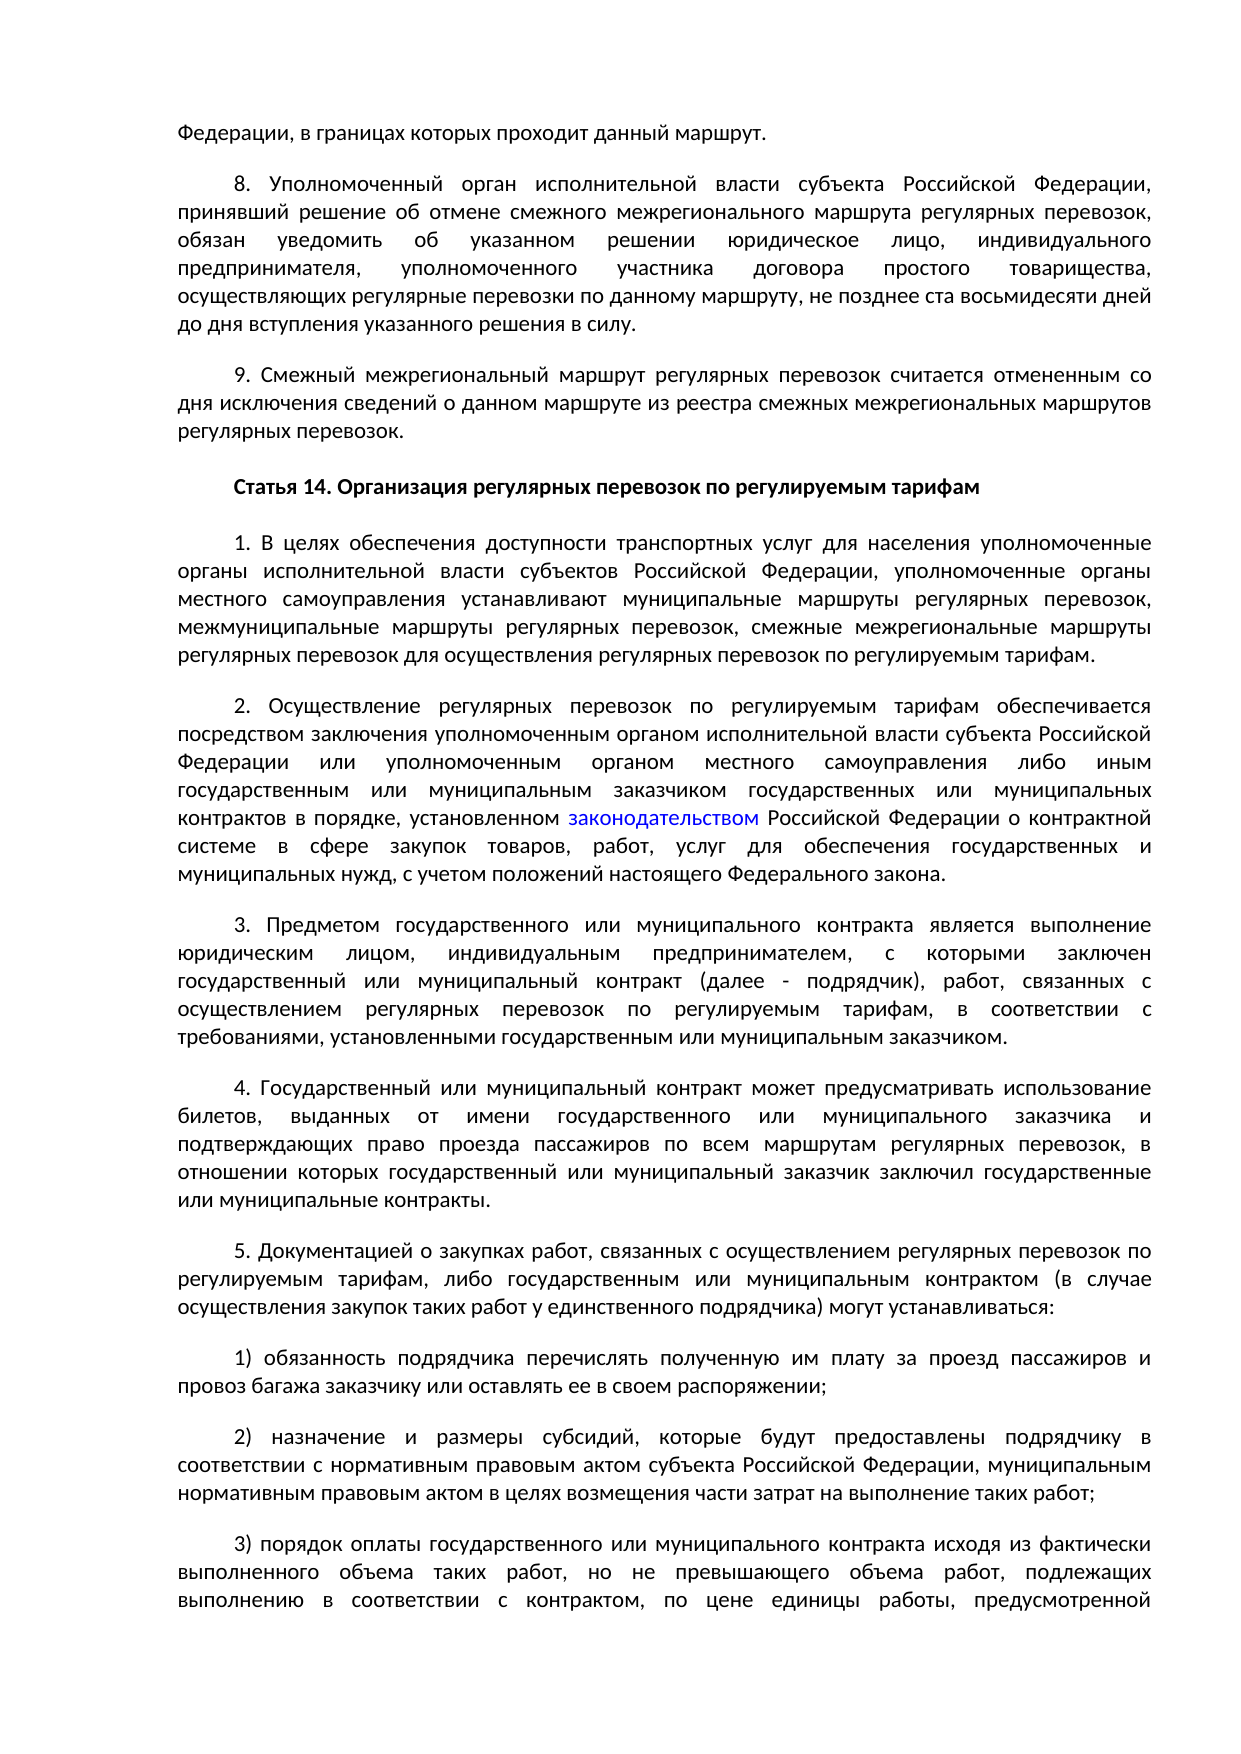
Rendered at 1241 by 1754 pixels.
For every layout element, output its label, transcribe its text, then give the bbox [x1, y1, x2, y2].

text 2) назначение и размеры субсидий, которые будут предоставлены подрядчику в соответствии с нормативным правовым актом субъекта Российской Федерации, муниципальным нормативным правовым актом в целях возмещения части затрат на выполнение таких работ; [177, 1422, 1152, 1506]
text 8. Уполномоченный орган исполнительной власти субъекта Российской Федерации, принявший решение об отмене смежного межрегионального маршрута регулярных перевозок, обязан уведомить об указанном решении юридическое лицо, индивидуального предпринимателя, уполномоченного участника договора простого товарищества, осуществляющих регулярные перевозки по данному маршруту, не позднее ста восьмидесяти дней до дня вступления указанного решения в силу. [177, 169, 1152, 337]
text 3. Предметом государственного или муниципального контракта является выполнение юридическим лицом, индивидуальным предпринимателем, с которыми заключен государственный или муниципальный контракт (далее - подрядчик), работ, связанных с осуществлением регулярных перевозок по регулируемым тарифам, в соответствии с требованиями, установленными государственным или муниципальным заказчиком. [177, 910, 1152, 1050]
text 1. В целях обеспечения доступности транспортных услуг для населения уполномоченные органы исполнительной власти субъектов Российской Федерации, уполномоченные органы местного самоуправления устанавливают муниципальные маршруты регулярных перевозок, межмуниципальные маршруты регулярных перевозок, смежные межрегиональные маршруты регулярных перевозок для осуществления регулярных перевозок по регулируемым тарифам. [177, 528, 1152, 668]
text 9. Смежный межрегиональный маршрут регулярных перевозок считается отмененным со дня исключения сведений о данном маршруте из реестра смежных межрегиональных маршрутов регулярных перевозок. [177, 360, 1152, 444]
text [177, 1529, 1152, 1613]
text 4. Государственный или муниципальный контракт может предусматривать использование билетов, выданных от имени государственного или муниципального заказчика и подтверждающих право проезда пассажиров по всем маршрутам регулярных перевозок, в отношении которых государственный или муниципальный заказчик заключил государственные или муниципальные контракты. [177, 1073, 1152, 1213]
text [177, 118, 1152, 146]
text 1) обязанность подрядчика перечислять полученную им плату за проезд пассажиров и провоз багажа заказчику или оставлять ее в своем распоряжении; [177, 1343, 1152, 1399]
text 2. Осуществление регулярных перевозок по регулируемым тарифам обеспечивается посредством заключения уполномоченным органом исполнительной власти субъекта Российской Федерации или уполномоченным органом местного самоуправления либо иным государственным или муниципальным заказчиком государственных или муниципальных контрактов в порядке, установленном законодательством Российской Федерации о контрактной системе в сфере закупок товаров, работ, услуг для обеспечения государственных и муниципальных нужд, с учетом положений настоящего Федерального закона. [177, 691, 1152, 887]
title Статья 14. Организация регулярных перевозок по регулируемым тарифам [177, 472, 1152, 500]
text 5. Документацией о закупках работ, связанных с осуществлением регулярных перевозок по регулируемым тарифам, либо государственным или муниципальным контрактом (в случае осуществления закупок таких работ у единственного подрядчика) могут устанавливаться: [177, 1236, 1152, 1320]
